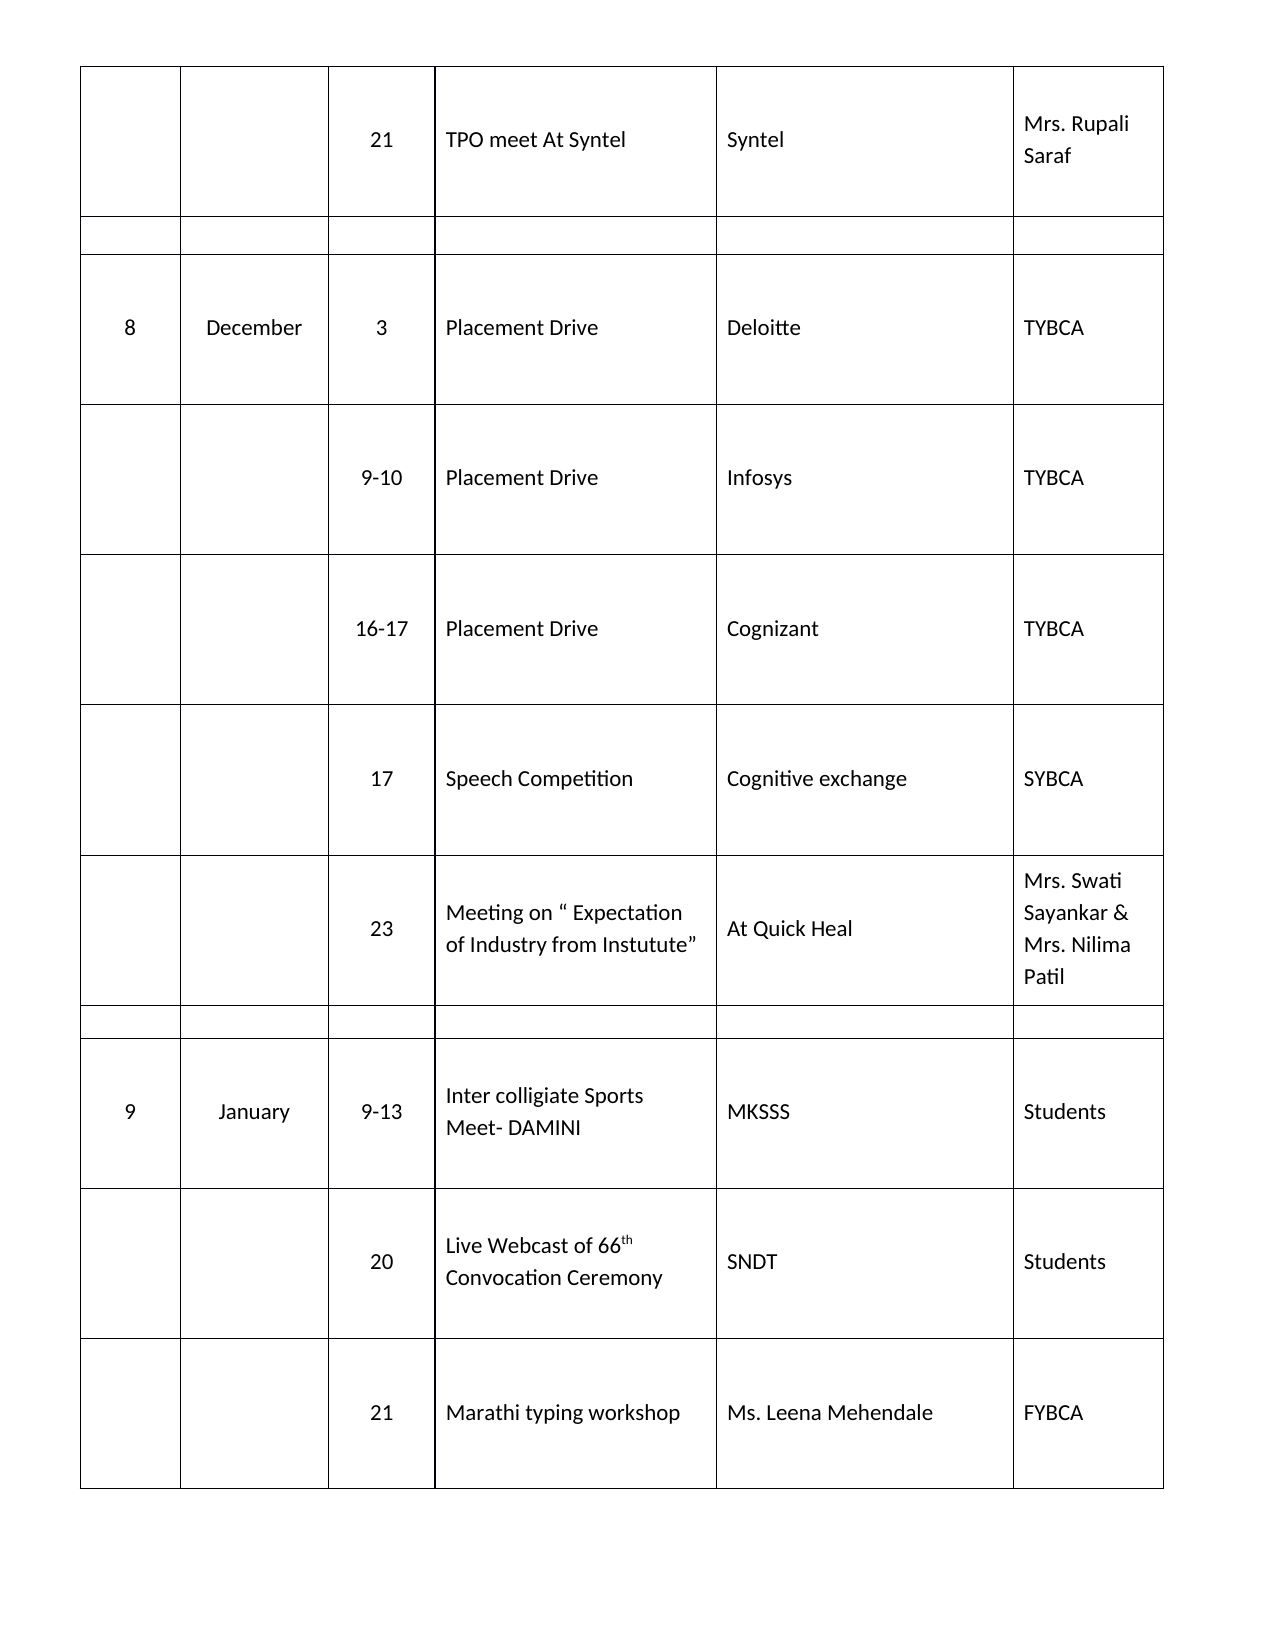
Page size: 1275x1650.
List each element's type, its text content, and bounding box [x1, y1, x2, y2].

table_cell 3 [329, 255, 434, 404]
table_cell At Quick Heal [717, 856, 1013, 1005]
table_cell Placement Drive [436, 255, 716, 404]
table_cell Students [1014, 1189, 1163, 1338]
table_cell [436, 1006, 716, 1038]
table_cell Speech Competition [436, 705, 716, 854]
table_cell [181, 1006, 328, 1038]
table_cell Inter colligiate Sports Meet- DAMINI [436, 1039, 716, 1188]
table_cell [81, 405, 180, 554]
table_cell 21 [329, 67, 434, 216]
table_cell [181, 405, 328, 554]
table_cell SNDT [717, 1189, 1013, 1338]
table_cell [181, 555, 328, 704]
table_cell [181, 856, 328, 1005]
table_cell Students [1014, 1039, 1163, 1188]
table_cell [81, 67, 180, 216]
table_cell 17 [329, 705, 434, 854]
table_cell TYBCA [1014, 555, 1163, 704]
table_cell 9-10 [329, 405, 434, 554]
table_cell [436, 217, 716, 254]
table_cell January [181, 1039, 328, 1188]
table_cell [81, 705, 180, 854]
table_cell [717, 217, 1013, 254]
table_cell [181, 217, 328, 254]
table_cell Syntel [717, 67, 1013, 216]
table_cell Marathi typing workshop [436, 1339, 716, 1488]
table_cell [81, 217, 180, 254]
table_cell [81, 1006, 180, 1038]
table_cell [717, 1006, 1013, 1038]
table_cell [81, 856, 180, 1005]
table_cell Cognizant [717, 555, 1013, 704]
table_cell [181, 705, 328, 854]
table_cell SYBCA [1014, 705, 1163, 854]
table_cell Live Webcast of 66th Convocation Ceremony [436, 1189, 716, 1338]
table_cell 16-17 [329, 555, 434, 704]
table_cell Deloitte [717, 255, 1013, 404]
table_cell [329, 217, 434, 254]
table_cell 20 [329, 1189, 434, 1338]
table_cell [181, 1189, 328, 1338]
table_cell Meeting on “ Expectation of Industry from Instutute” [436, 856, 716, 1005]
table_cell [181, 67, 328, 216]
table_cell 9-13 [329, 1039, 434, 1188]
table_cell [1014, 1006, 1163, 1038]
table_cell TYBCA [1014, 405, 1163, 554]
table_cell Infosys [717, 405, 1013, 554]
table_cell [181, 1339, 328, 1488]
table_cell TYBCA [1014, 255, 1163, 404]
table_cell MKSSS [717, 1039, 1013, 1188]
table_cell Ms. Leena Mehendale [717, 1339, 1013, 1488]
table_cell Mrs. Rupali Saraf [1014, 67, 1163, 216]
table_cell Placement Drive [436, 555, 716, 704]
table_cell 21 [329, 1339, 434, 1488]
table_cell Mrs. Swati Sayankar & Mrs. Nilima Patil [1014, 856, 1163, 1005]
table_cell 23 [329, 856, 434, 1005]
table_cell 8 [81, 255, 180, 404]
table_cell FYBCA [1014, 1339, 1163, 1488]
table_cell Placement Drive [436, 405, 716, 554]
table_cell December [181, 255, 328, 404]
table_cell [81, 1339, 180, 1488]
table_cell [81, 1189, 180, 1338]
table_cell TPO meet At Syntel [436, 67, 716, 216]
table_cell [1014, 217, 1163, 254]
table_cell Cognitive exchange [717, 705, 1013, 854]
table_cell [81, 555, 180, 704]
table_cell 9 [81, 1039, 180, 1188]
table_cell [329, 1006, 434, 1038]
